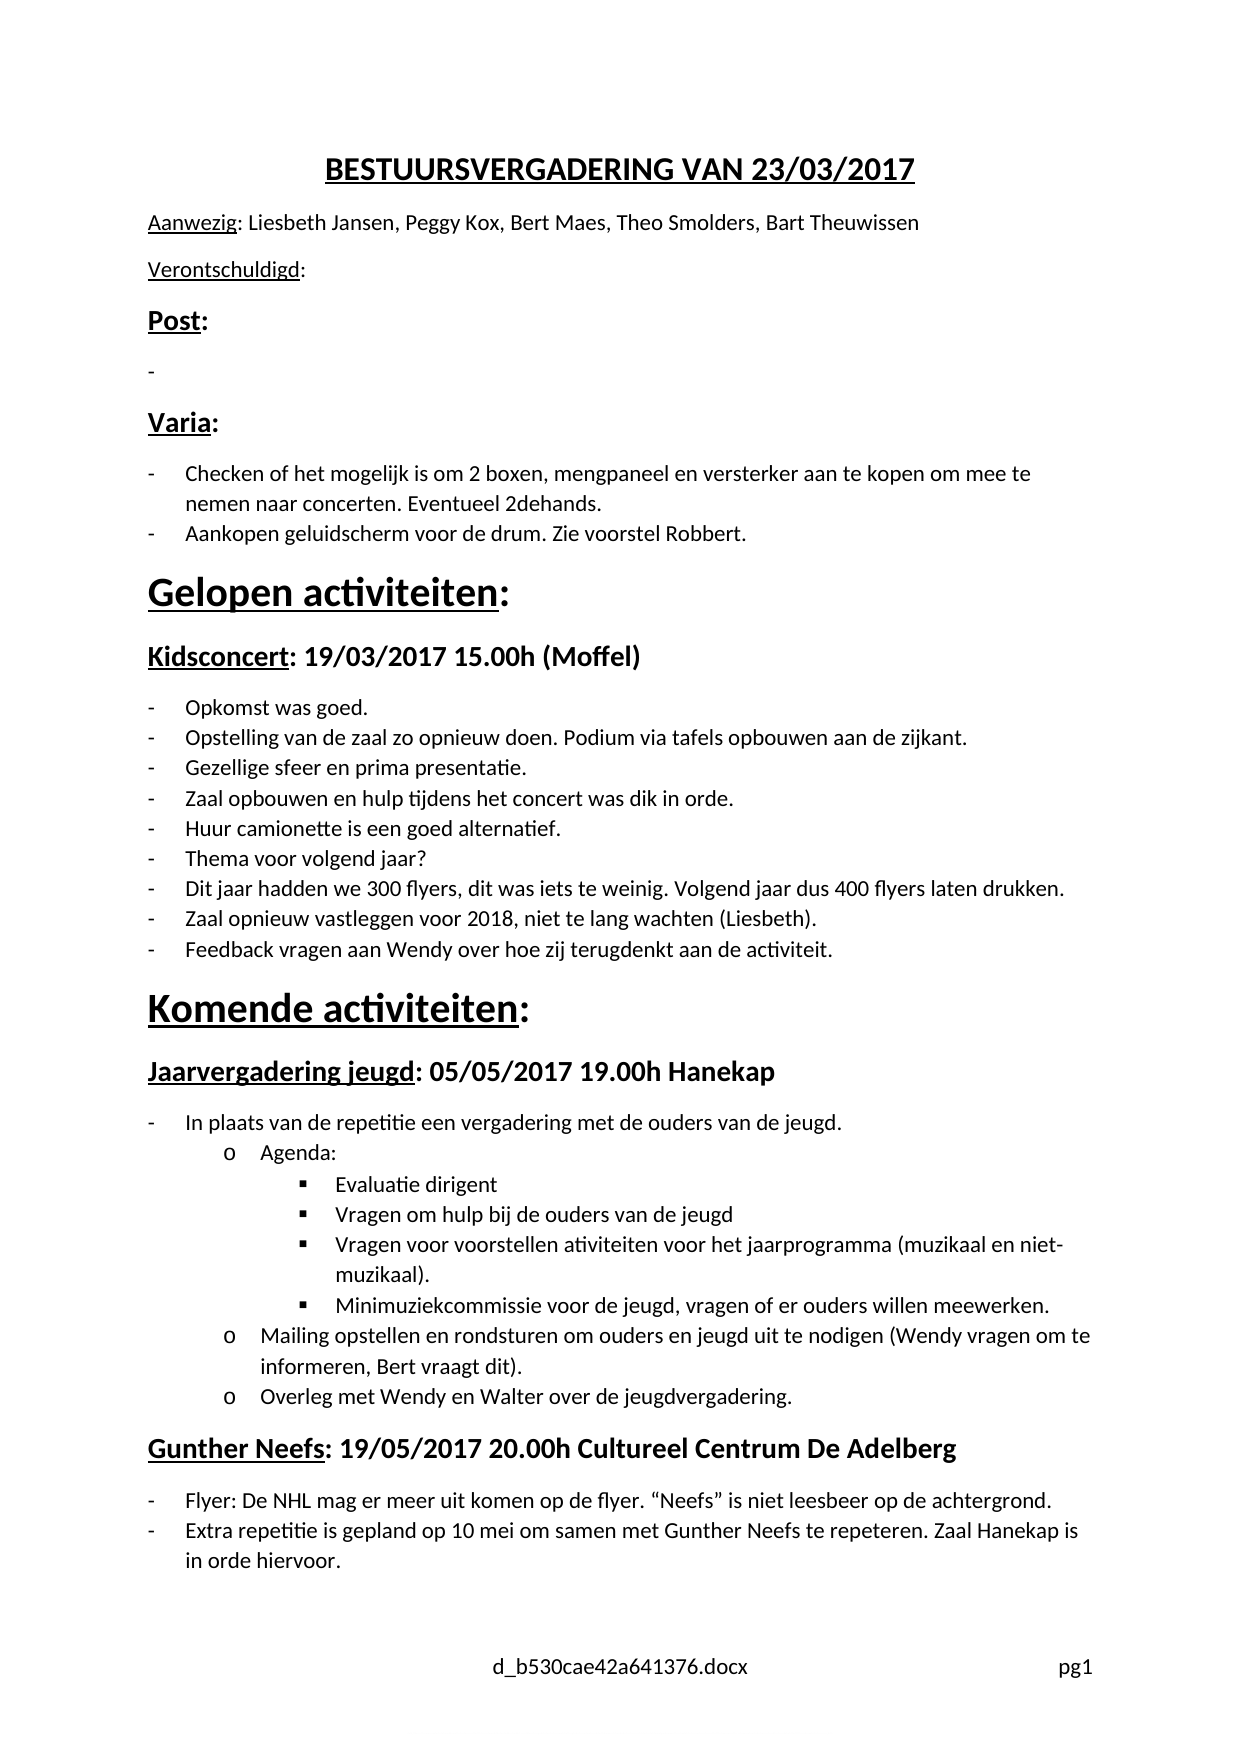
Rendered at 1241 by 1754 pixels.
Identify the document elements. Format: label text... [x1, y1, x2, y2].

list Extra repetitie is gepland op 10 mei om samen met Gunther Neefs te repeteren. Zaal Hanekap is in orde hiervoor. [148, 1516, 1093, 1574]
list In plaats van de repetitie een vergadering met de ouders van de jeugd. [148, 1108, 1093, 1136]
list Zaal opnieuw vastleggen voor 2018, niet te lang wachten (Liesbeth). [148, 904, 1093, 932]
list Mailing opstellen en rondsturen om ouders en jeugd uit te nodigen (Wendy vragen om te informeren, Bert vraagt dit). [223, 1321, 1093, 1380]
text Gelopen activiteiten: [148, 566, 1093, 617]
text BESTUURSVERGADERING VAN 23/03/2017 [148, 148, 1093, 188]
list Aankopen geluidscherm voor de drum. Zie voorstel Robbert. [148, 519, 1093, 547]
text Kidsconcert: 19/03/2017 15.00h (Moffel) [148, 638, 1093, 673]
list Opstelling van de zaal zo opnieuw doen. Podium via tafels opbouwen aan de zijkant. [148, 723, 1093, 751]
text Varia: [148, 404, 1093, 439]
list Vragen om hulp bij de ouders van de jeugd [298, 1200, 1093, 1228]
list Overleg met Wendy en Walter over de jeugdvergadering. [223, 1382, 1093, 1412]
list Vragen voor voorstellen ativiteiten voor het jaarprogramma (muzikaal en niet-muzikaal). [298, 1230, 1093, 1288]
text Jaarvergadering jeugd: 05/05/2017 19.00h Hanekap [148, 1053, 1093, 1089]
list Thema voor volgend jaar? [148, 844, 1093, 872]
text Komende activiteiten: [148, 982, 1093, 1032]
list Zaal opbouwen en hulp tijdens het concert was dik in orde. [148, 784, 1093, 812]
list Checken of het mogelijk is om 2 boxen, mengpaneel en versterker aan te kopen om mee te nemen naar concerten. Eventueel 2dehands. [148, 459, 1093, 517]
list Agenda: [223, 1138, 1093, 1168]
text Gunther Neefs: 19/05/2017 20.00h Cultureel Centrum De Adelberg [148, 1431, 1093, 1466]
list Feedback vragen aan Wendy over hoe zij terugdenkt aan de activiteit. [148, 935, 1093, 963]
list Minimuziekcommissie voor de jeugd, vragen of er ouders willen meewerken. [298, 1291, 1093, 1319]
list Dit jaar hadden we 300 flyers, dit was iets te weinig. Volgend jaar dus 400 flyers laten drukken. [148, 874, 1093, 902]
list Huur camionette is een goed alternatief. [148, 814, 1093, 842]
text Verontschuldigd: [148, 255, 1093, 283]
text Post: [148, 302, 1093, 338]
list Gezellige sfeer en prima presentatie. [148, 753, 1093, 781]
list Evaluatie dirigent [298, 1170, 1093, 1198]
text Aanwezig: Liesbeth Jansen, Peggy Kox, Bert Maes, Theo Smolders, Bart Theuwissen [148, 208, 1093, 236]
list Opkomst was goed. [148, 693, 1093, 721]
list Flyer: De NHL mag er meer uit komen op de flyer. “Neefs” is niet leesbeer op de achtergrond. [148, 1486, 1093, 1514]
